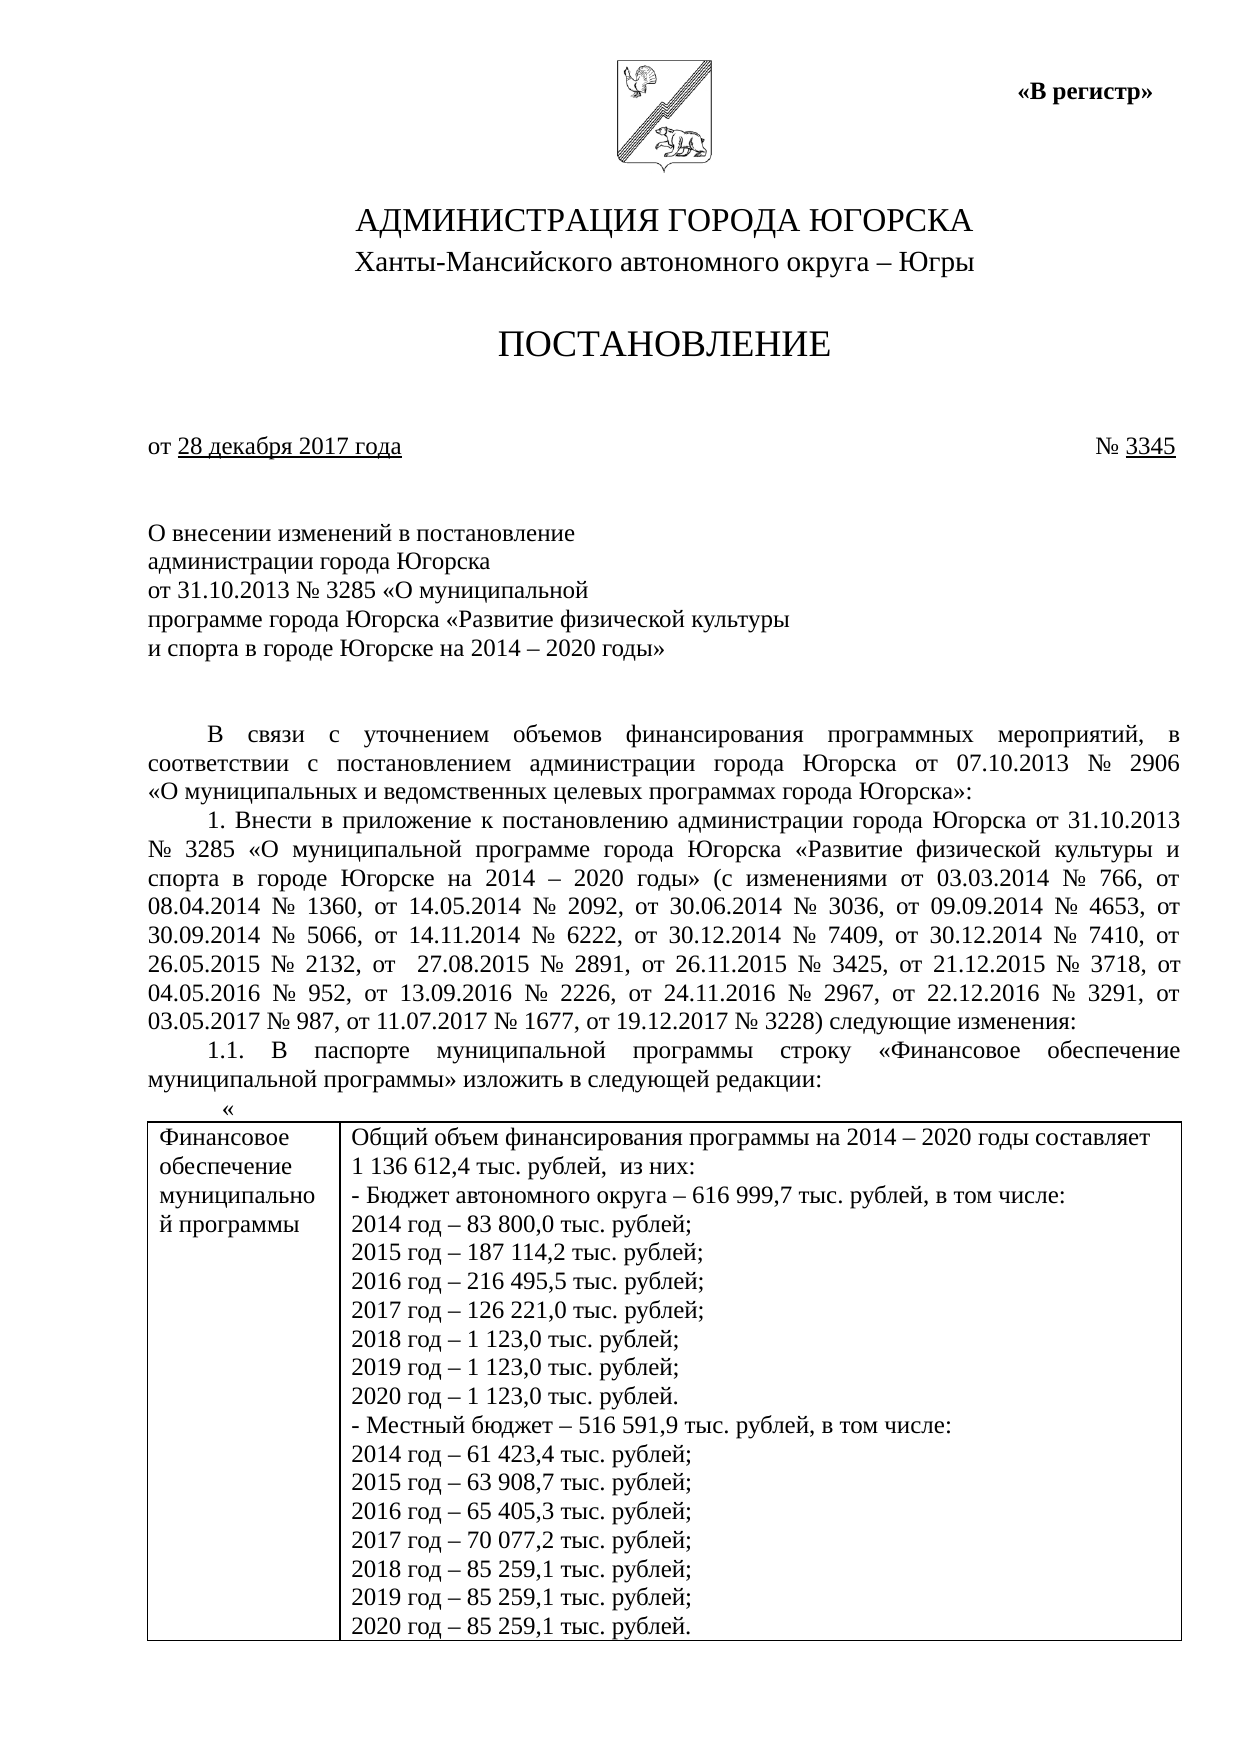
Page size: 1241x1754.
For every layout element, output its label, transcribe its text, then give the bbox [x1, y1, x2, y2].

picture [616, 59, 713, 175]
text 1.1. В паспорте муниципальной программы строку «Финансовое обеспечение муниципальной программы» изложить в следующей редакции: [148, 1035, 1181, 1093]
text от 31.10.2013 № 3285 «О муниципальной [148, 575, 1181, 604]
text и спорта в городе Югорске на 2014 – 2020 годы» [148, 633, 1181, 661]
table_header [148, 1123, 339, 1640]
text В связи с уточнением объемов финансирования программных мероприятий, в соответствии с постановлением администрации города Югорска от 07.10.2013 № 2906 «О муниципальных и ведомственных целевых программах города Югорска»: [148, 719, 1181, 805]
subtitle АДМИНИСТРАЦИЯ ГОРОДА ЮГОРСКА [148, 200, 1181, 238]
text программе города Югорска «Развитие физической культуры [148, 604, 1181, 633]
text ПОСТАНОВЛЕНИЕ [148, 321, 1181, 364]
text от 28 декабря 2017 года № 3345 [148, 431, 1181, 460]
text « [148, 1093, 1181, 1121]
text Ханты-Мансийского автономного округа – Югры [148, 244, 1181, 278]
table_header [341, 1123, 1181, 1640]
text О внесении изменений в постановление [148, 518, 1181, 546]
text администрации города Югорска [148, 546, 1181, 575]
text 1. Внести в приложение к постановлению администрации города Югорска от 31.10.2013 № 3285 «О муниципальной программе города Югорска «Развитие физической культуры и спорта в городе Югорске на 2014 – 2020 годы» (с изменениями от 03.03.2014 № 766, от 08.04.2014 № 1360, от 14.05.2014 № 2092, от 30.06.2014 № 3036, от 09.09.2014 № 4653, от 30.09.2014 № 5066, от 14.11.2014 № 6222, от 30.12.2014 № 7409, от 30.12.2014 № 7410, от 26.05.2015 № 2132, от 27.08.2015 № 2891, от 26.11.2015 № 3425, от 21.12.2015 № 3718, от 04.05.2016 № 952, от 13.09.2016 № 2226, от 24.11.2016 № 2967, от 22.12.2016 № 3291, от 03.05.2017 № 987, от 11.07.2017 № 1677, от 19.12.2017 № 3228) следующие изменения: [148, 805, 1181, 1035]
